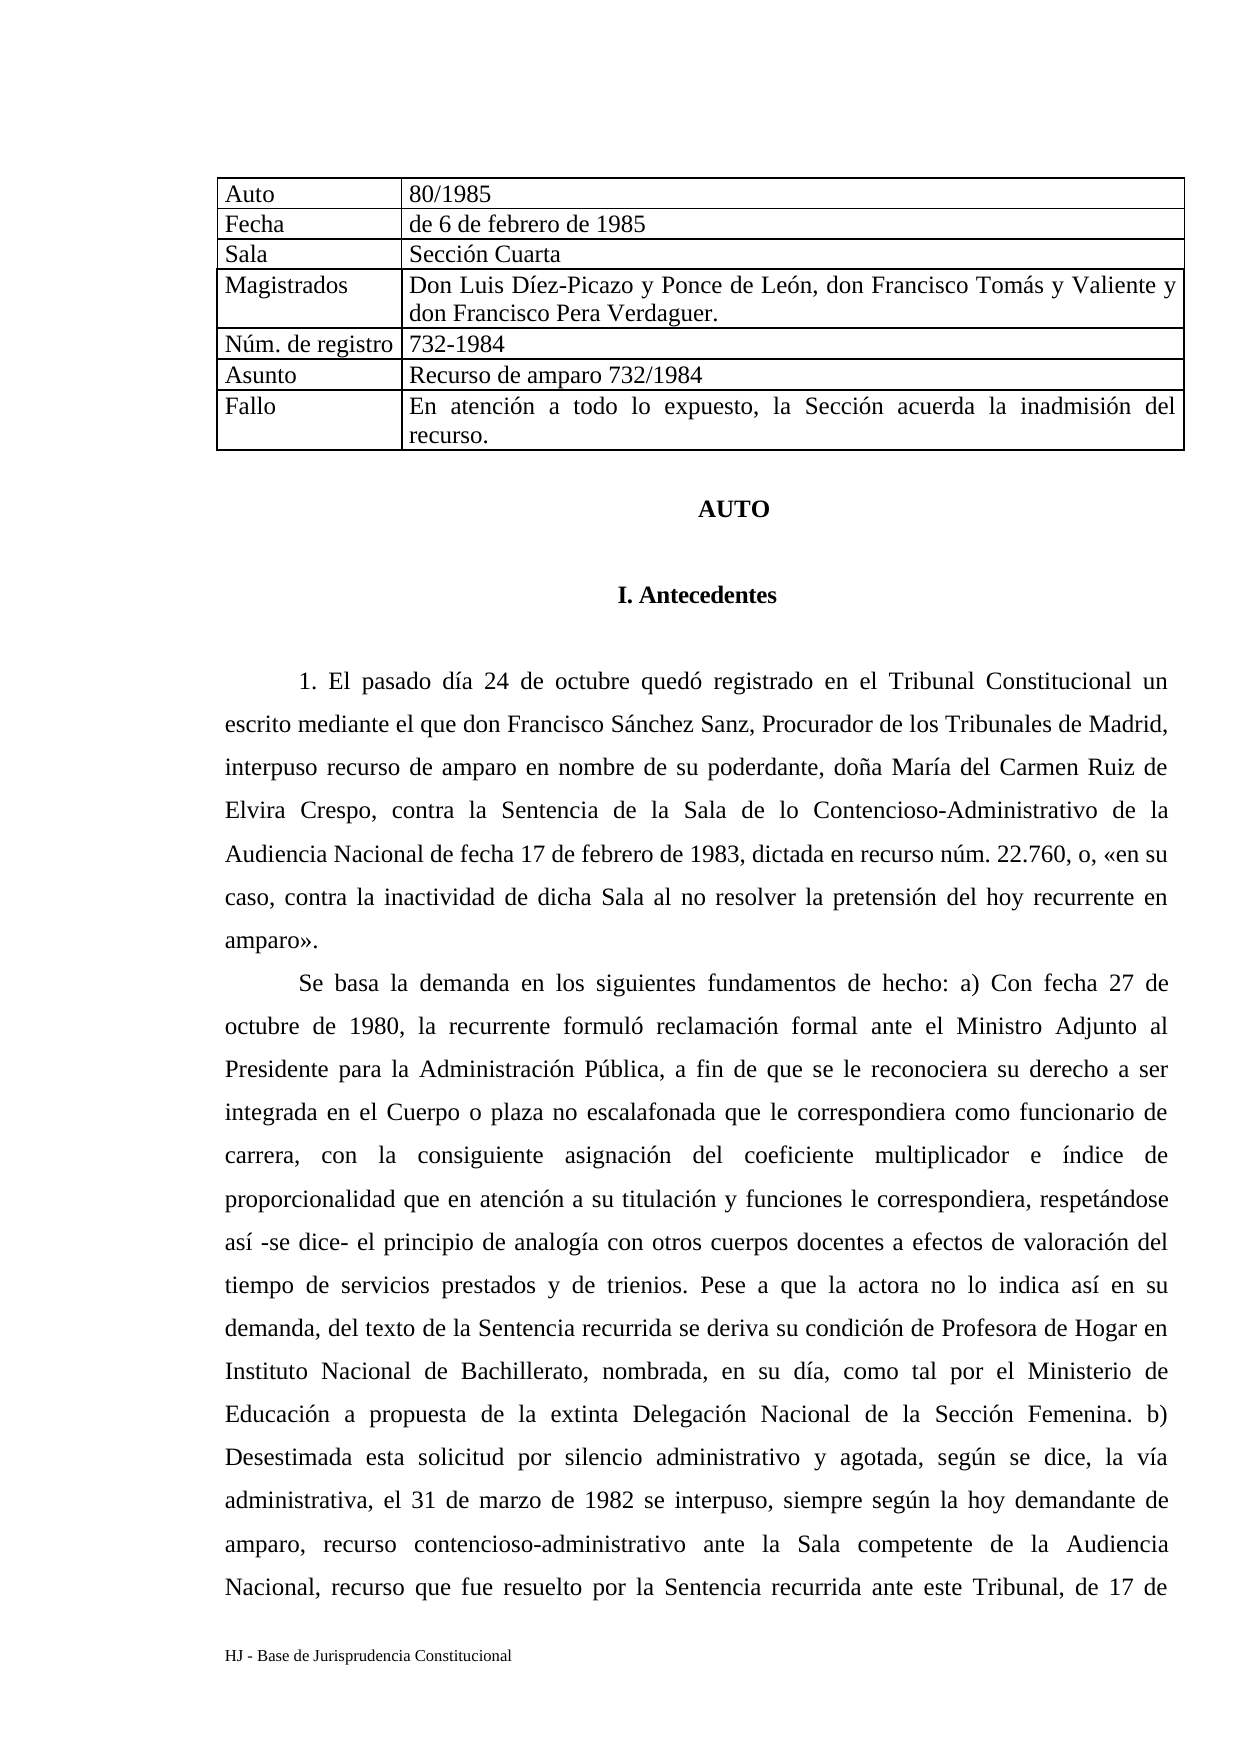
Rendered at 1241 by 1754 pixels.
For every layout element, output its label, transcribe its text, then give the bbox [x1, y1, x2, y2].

text AUTO [224, 494, 1169, 522]
table_cell Sala [218, 240, 401, 268]
table_header 80/1985 [402, 179, 1184, 207]
table_cell Recurso de amparo 732/1984 [403, 360, 1183, 389]
table_cell Magistrados [218, 270, 401, 327]
text 1. El pasado día 24 de octubre quedó registrado en el Tribunal Constitucional un escrito mediante el que don Francisco Sánchez Sanz, Procurador de los Tribunales de Madrid, interpuso recurso de amparo en nombre de su poderdante, doña María del Carmen Ruiz de Elvira Crespo, contra la Sentencia de la Sala de lo Contencioso-Administrativo de la Audiencia Nacional de fecha 17 de febrero de 1983, dictada en recurso núm. 22.760, o, «en su caso, contra la inactividad de dicha Sala al no resolver la pretensión del hoy recurrente en amparo». [224, 666, 1169, 954]
table_header Auto [218, 179, 401, 207]
table_cell de 6 de febrero de 1985 [402, 209, 1184, 238]
table_cell Asunto [218, 360, 401, 389]
table_cell 732-1984 [403, 329, 1183, 358]
table_cell Núm. de registro [218, 329, 401, 358]
table_cell Fallo [218, 391, 401, 448]
table_cell Fecha [218, 209, 401, 238]
table_cell Don Luis Díez-Picazo y Ponce de León, don Francisco Tomás y Valiente y don Francisco Pera Verdaguer. [403, 270, 1183, 327]
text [224, 968, 1169, 1601]
text I. Antecedentes [224, 580, 1169, 609]
table_cell En atención a todo lo expuesto, la Sección acuerda la inadmisión del recurso. [403, 391, 1183, 448]
table_cell Sección Cuarta [402, 240, 1184, 268]
